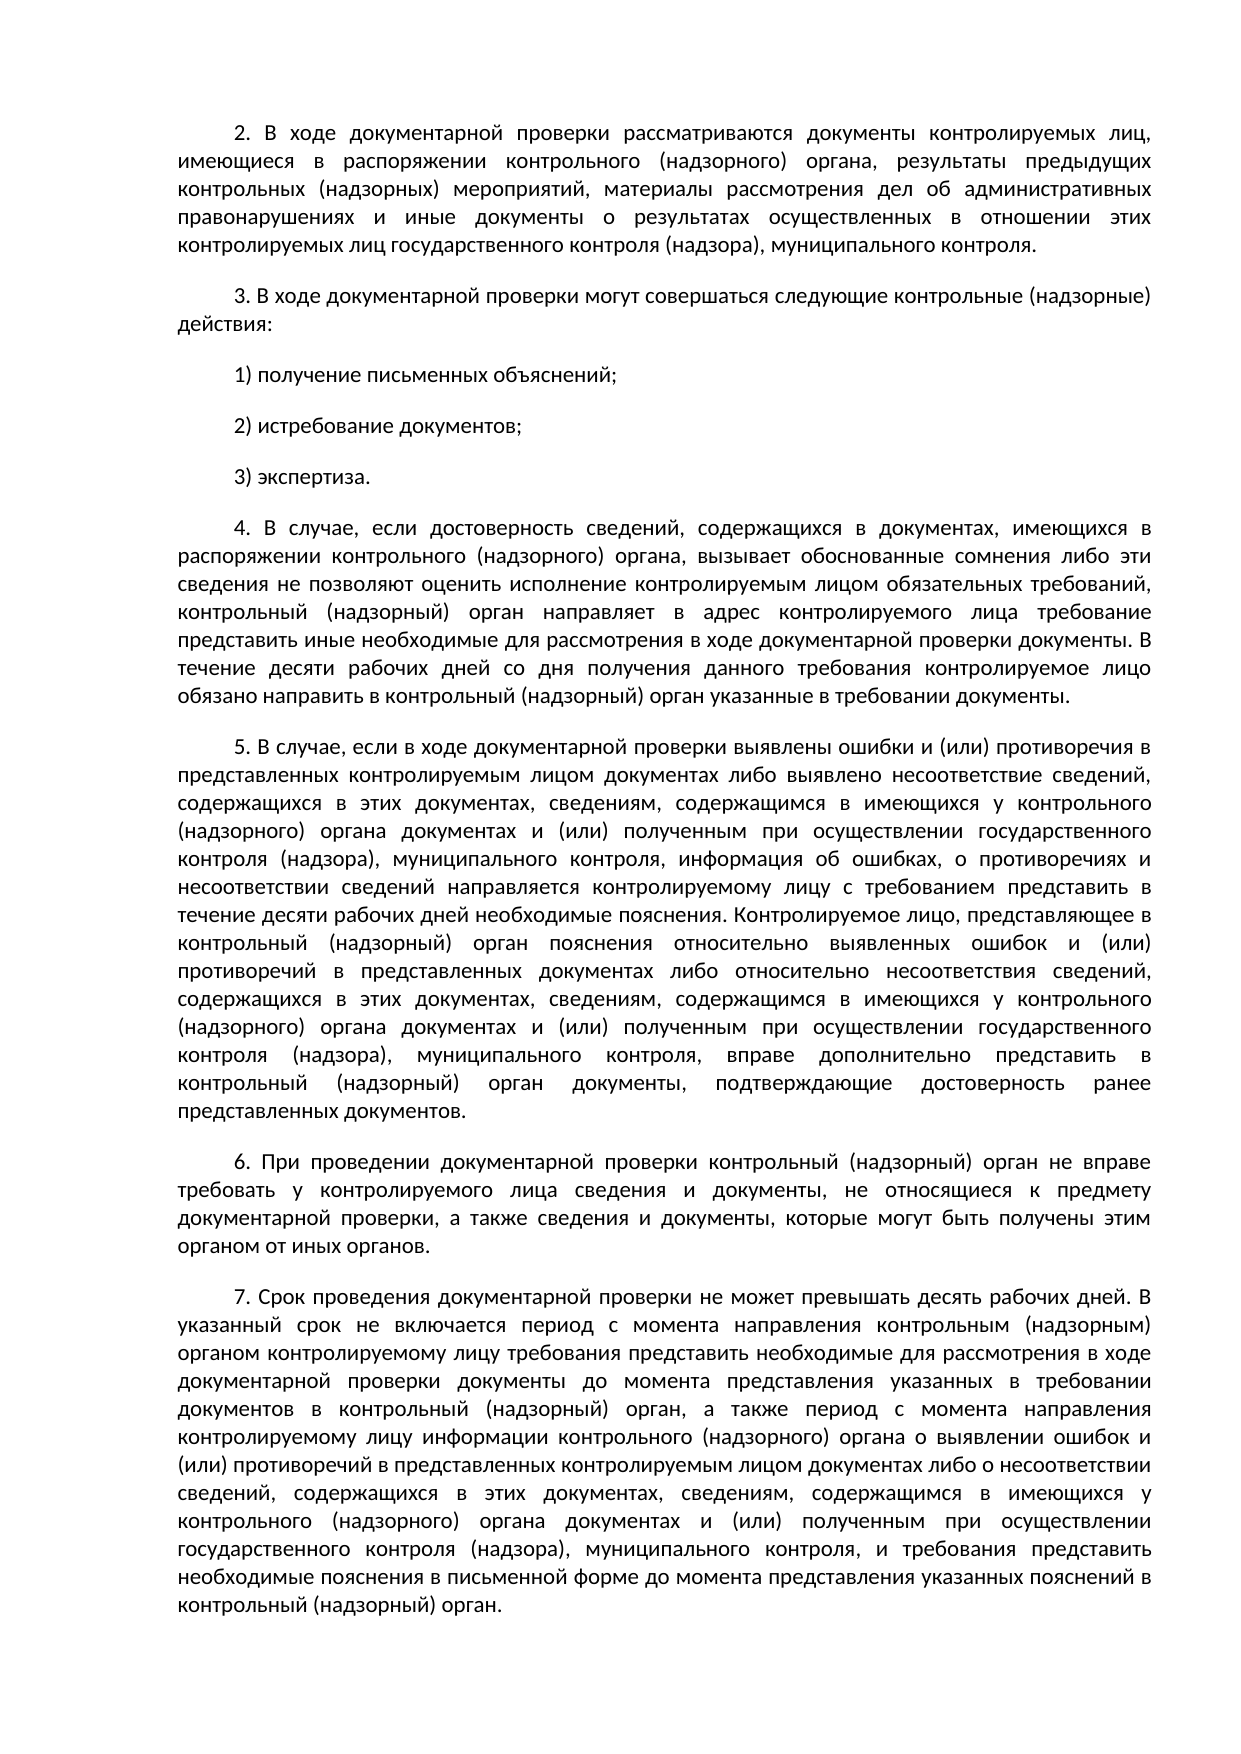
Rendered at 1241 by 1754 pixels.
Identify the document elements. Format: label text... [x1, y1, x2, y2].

text 4. В случае, если достоверность сведений, содержащихся в документах, имеющихся в распоряжении контрольного (надзорного) органа, вызывает обоснованные сомнения либо эти сведения не позволяют оценить исполнение контролируемым лицом обязательных требований, контрольный (надзорный) орган направляет в адрес контролируемого лица требование представить иные необходимые для рассмотрения в ходе документарной проверки документы. В течение десяти рабочих дней со дня получения данного требования контролируемое лицо обязано направить в контрольный (надзорный) орган указанные в требовании документы. [177, 513, 1152, 709]
text 6. При проведении документарной проверки контрольный (надзорный) орган не вправе требовать у контролируемого лица сведения и документы, не относящиеся к предмету документарной проверки, а также сведения и документы, которые могут быть получены этим органом от иных органов. [177, 1147, 1152, 1259]
text 2. В ходе документарной проверки рассматриваются документы контролируемых лиц, имеющиеся в распоряжении контрольного (надзорного) органа, результаты предыдущих контрольных (надзорных) мероприятий, материалы рассмотрения дел об административных правонарушениях и иные документы о результатах осуществленных в отношении этих контролируемых лиц государственного контроля (надзора), муниципального контроля. [177, 118, 1152, 258]
text 2) истребование документов; [177, 411, 1152, 439]
text 7. Срок проведения документарной проверки не может превышать десять рабочих дней. В указанный срок не включается период с момента направления контрольным (надзорным) органом контролируемому лицу требования представить необходимые для рассмотрения в ходе документарной проверки документы до момента представления указанных в требовании документов в контрольный (надзорный) орган, а также период с момента направления контролируемому лицу информации контрольного (надзорного) органа о выявлении ошибок и (или) противоречий в представленных контролируемым лицом документах либо о несоответствии сведений, содержащихся в этих документах, сведениям, содержащимся в имеющихся у контрольного (надзорного) органа документах и (или) полученным при осуществлении государственного контроля (надзора), муниципального контроля, и требования представить необходимые пояснения в письменной форме до момента представления указанных пояснений в контрольный (надзорный) орган. [177, 1282, 1152, 1618]
text 3. В ходе документарной проверки могут совершаться следующие контрольные (надзорные) действия: [177, 281, 1152, 337]
text 5. В случае, если в ходе документарной проверки выявлены ошибки и (или) противоречия в представленных контролируемым лицом документах либо выявлено несоответствие сведений, содержащихся в этих документах, сведениям, содержащимся в имеющихся у контрольного (надзорного) органа документах и (или) полученным при осуществлении государственного контроля (надзора), муниципального контроля, информация об ошибках, о противоречиях и несоответствии сведений направляется контролируемому лицу с требованием представить в течение десяти рабочих дней необходимые пояснения. Контролируемое лицо, представляющее в контрольный (надзорный) орган пояснения относительно выявленных ошибок и (или) противоречий в представленных документах либо относительно несоответствия сведений, содержащихся в этих документах, сведениям, содержащимся в имеющихся у контрольного (надзорного) органа документах и (или) полученным при осуществлении государственного контроля (надзора), муниципального контроля, вправе дополнительно представить в контрольный (надзорный) орган документы, подтверждающие достоверность ранее представленных документов. [177, 732, 1152, 1124]
text 3) экспертиза. [177, 462, 1152, 490]
text 1) получение письменных объяснений; [177, 360, 1152, 388]
